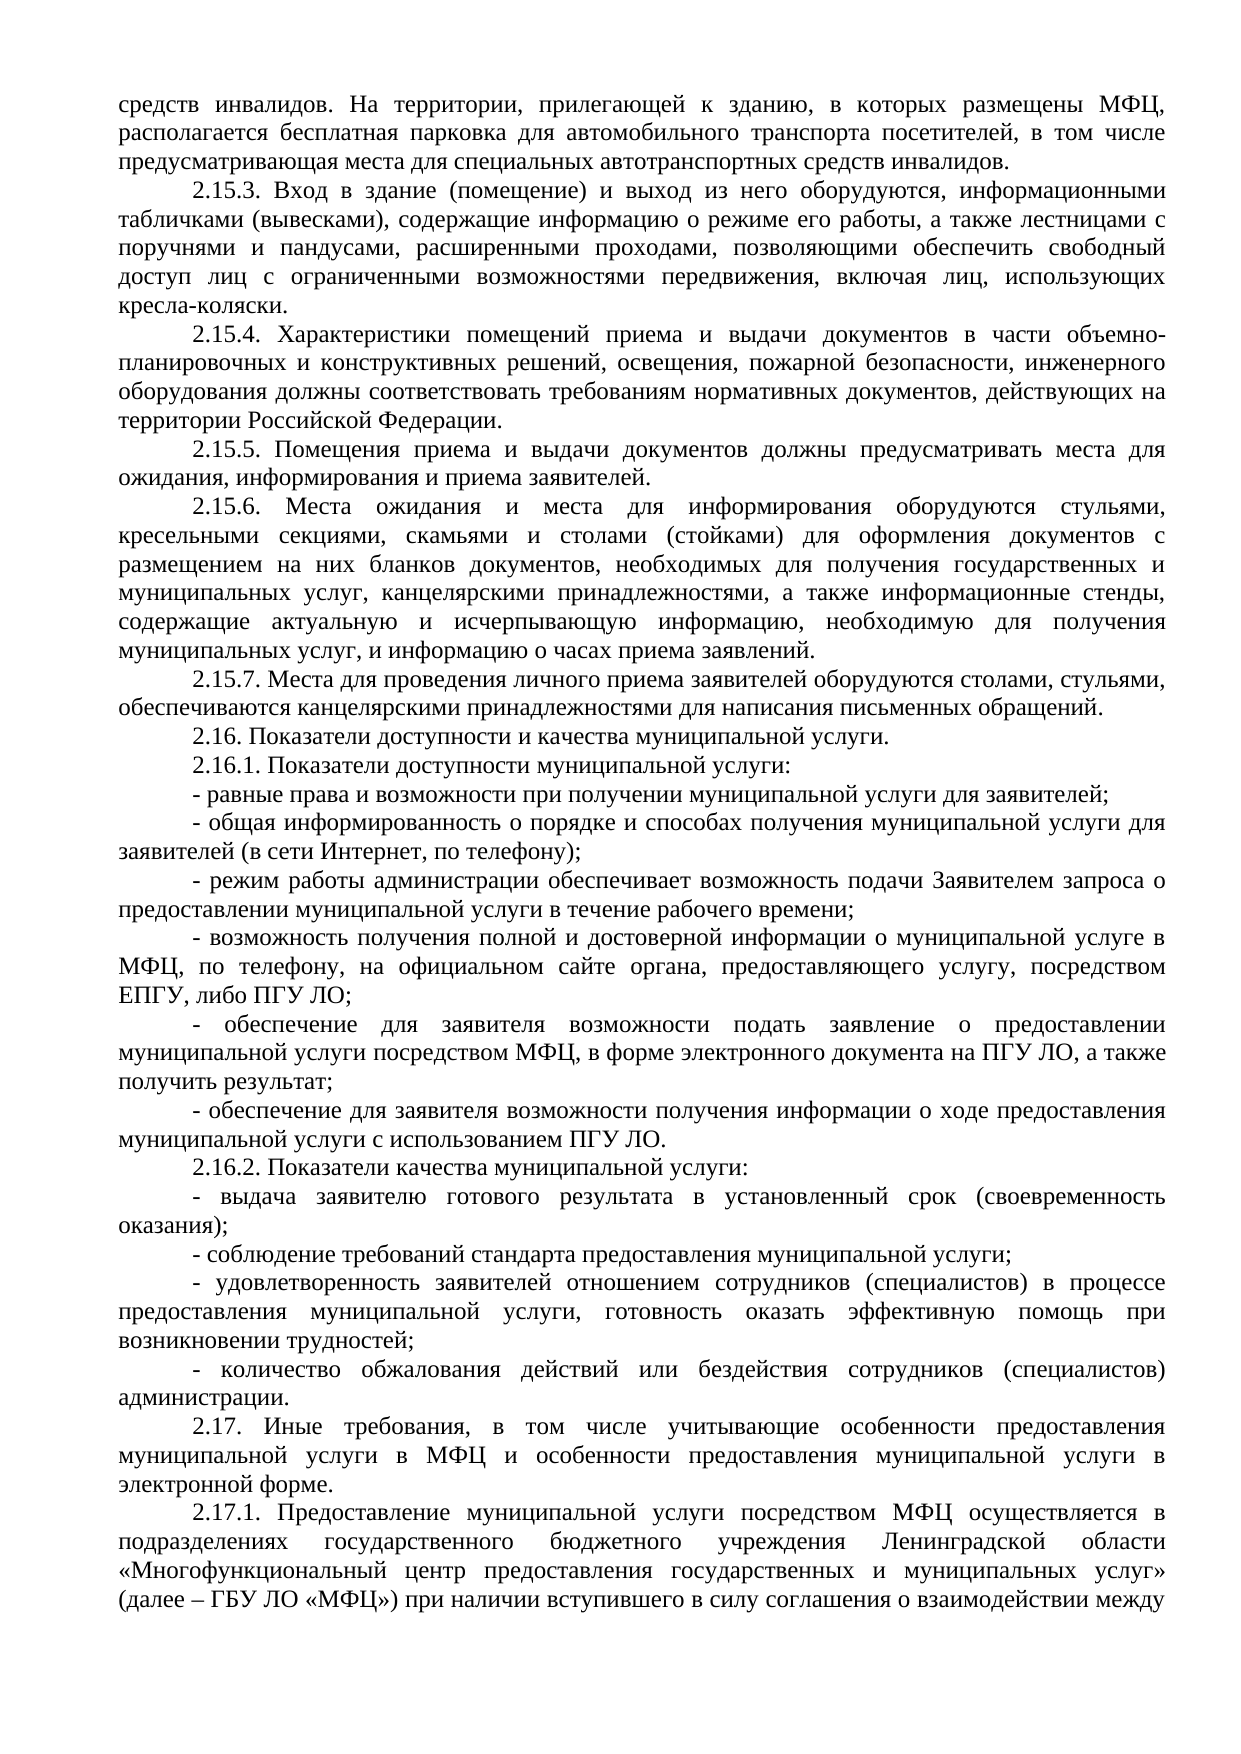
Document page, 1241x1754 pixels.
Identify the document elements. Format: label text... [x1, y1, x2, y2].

text 2.15.4. Характеристики помещений приема и выдачи документов в части объемно-планировочных и конструктивных решений, освещения, пожарной безопасности, инженерного оборудования должны соответствовать требованиям нормативных документов, действующих на территории Российской Федерации. [118, 319, 1167, 434]
text 2.15.5. Помещения приема и выдачи документов должны предусматривать места для ожидания, информирования и приема заявителей. [118, 434, 1167, 491]
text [118, 89, 1167, 175]
text 2.16. Показатели доступности и качества муниципальной услуги. [118, 721, 1167, 750]
text - возможность получения полной и достоверной информации о муниципальной услуге в МФЦ, по телефону, на официальном сайте органа, предоставляющего услугу, посредством ЕПГУ, либо ПГУ ЛО; [118, 922, 1167, 1009]
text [118, 1497, 1167, 1612]
text - режим работы администрации обеспечивает возможность подачи Заявителем запроса о предоставлении муниципальной услуги в течение рабочего времени; [118, 865, 1167, 922]
text - соблюдение требований стандарта предоставления муниципальной услуги; [118, 1239, 1167, 1267]
text 2.15.3. Вход в здание (помещение) и выход из него оборудуются, информационными табличками (вывесками), содержащие информацию о режиме его работы, а также лестницами с поручнями и пандусами, расширенными проходами, позволяющими обеспечить свободный доступ лиц с ограниченными возможностями передвижения, включая лиц, использующих кресла-коляски. [118, 175, 1167, 319]
text - общая информированность о порядке и способах получения муниципальной услуги для заявителей (в сети Интернет, по телефону); [118, 807, 1167, 865]
text 2.16.1. Показатели доступности муниципальной услуги: [118, 750, 1167, 779]
text - количество обжалования действий или бездействия сотрудников (специалистов) администрации. [118, 1354, 1167, 1411]
text - обеспечение для заявителя возможности получения информации о ходе предоставления муниципальной услуги с использованием ПГУ ЛО. [118, 1095, 1167, 1152]
text - удовлетворенность заявителей отношением сотрудников (специалистов) в процессе предоставления муниципальной услуги, готовность оказать эффективную помощь при возникновении трудностей; [118, 1267, 1167, 1354]
text 2.16.2. Показатели качества муниципальной услуги: [118, 1152, 1167, 1181]
text - равные права и возможности при получении муниципальной услуги для заявителей; [118, 779, 1167, 807]
text - обеспечение для заявителя возможности подать заявление о предоставлении муниципальной услуги посредством МФЦ, в форме электронного документа на ПГУ ЛО, а также получить результат; [118, 1009, 1167, 1095]
text 2.15.7. Места для проведения личного приема заявителей оборудуются столами, стульями, обеспечиваются канцелярскими принадлежностями для написания письменных обращений. [118, 664, 1167, 721]
title 2.17. Иные требования, в том числе учитывающие особенности предоставления муниципальной услуги в МФЦ и особенности предоставления муниципальной услуги в электронной форме. [118, 1411, 1167, 1497]
text 2.15.6. Места ожидания и места для информирования оборудуются стульями, кресельными секциями, скамьями и столами (стойками) для оформления документов с размещением на них бланков документов, необходимых для получения государственных и муниципальных услуг, канцелярскими принадлежностями, а также информационные стенды, содержащие актуальную и исчерпывающую информацию, необходимую для получения муниципальных услуг, и информацию о часах приема заявлений. [118, 491, 1167, 664]
text - выдача заявителю готового результата в установленный срок (своевременность оказания); [118, 1181, 1167, 1239]
